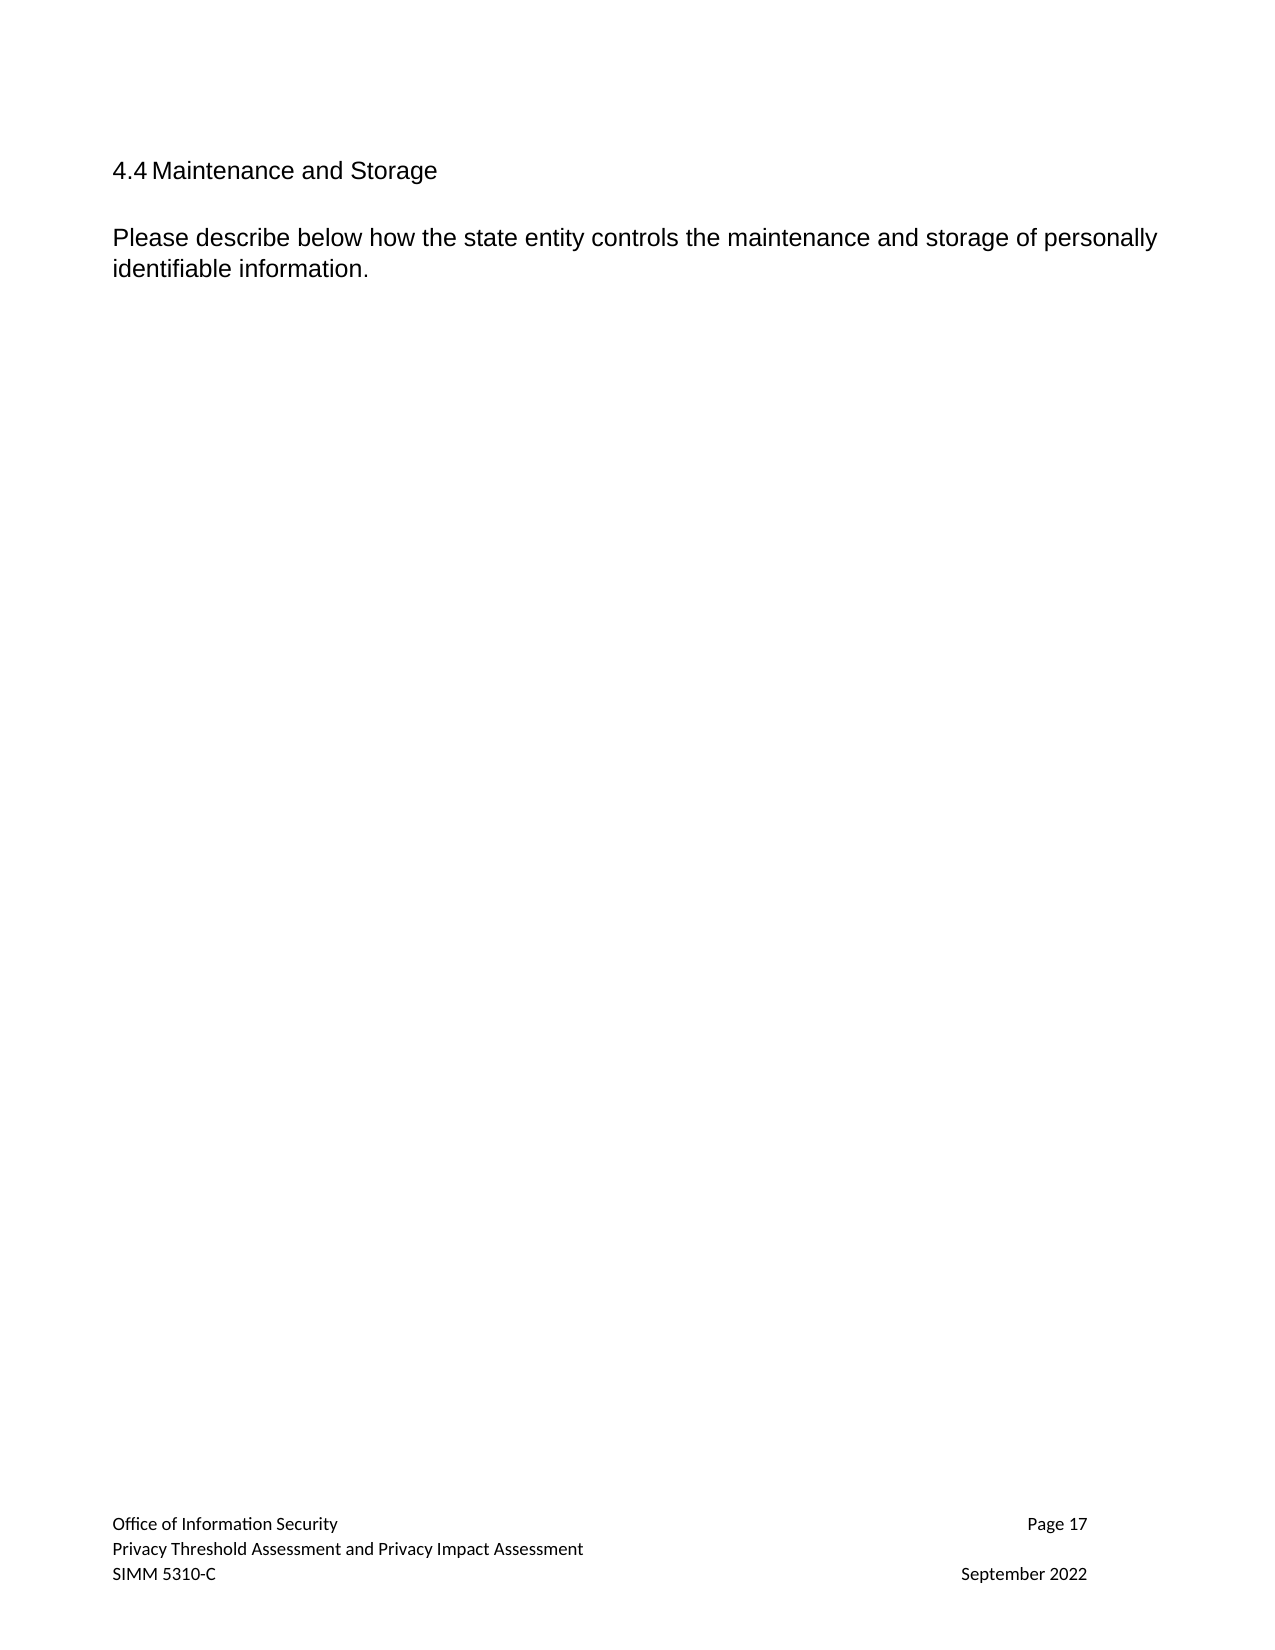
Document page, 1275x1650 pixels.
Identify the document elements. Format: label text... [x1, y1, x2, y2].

subtitle Maintenance and Storage [112, 156, 1162, 185]
text Please describe below how the state entity controls the maintenance and storage of personally identifiable information. [112, 222, 1162, 282]
